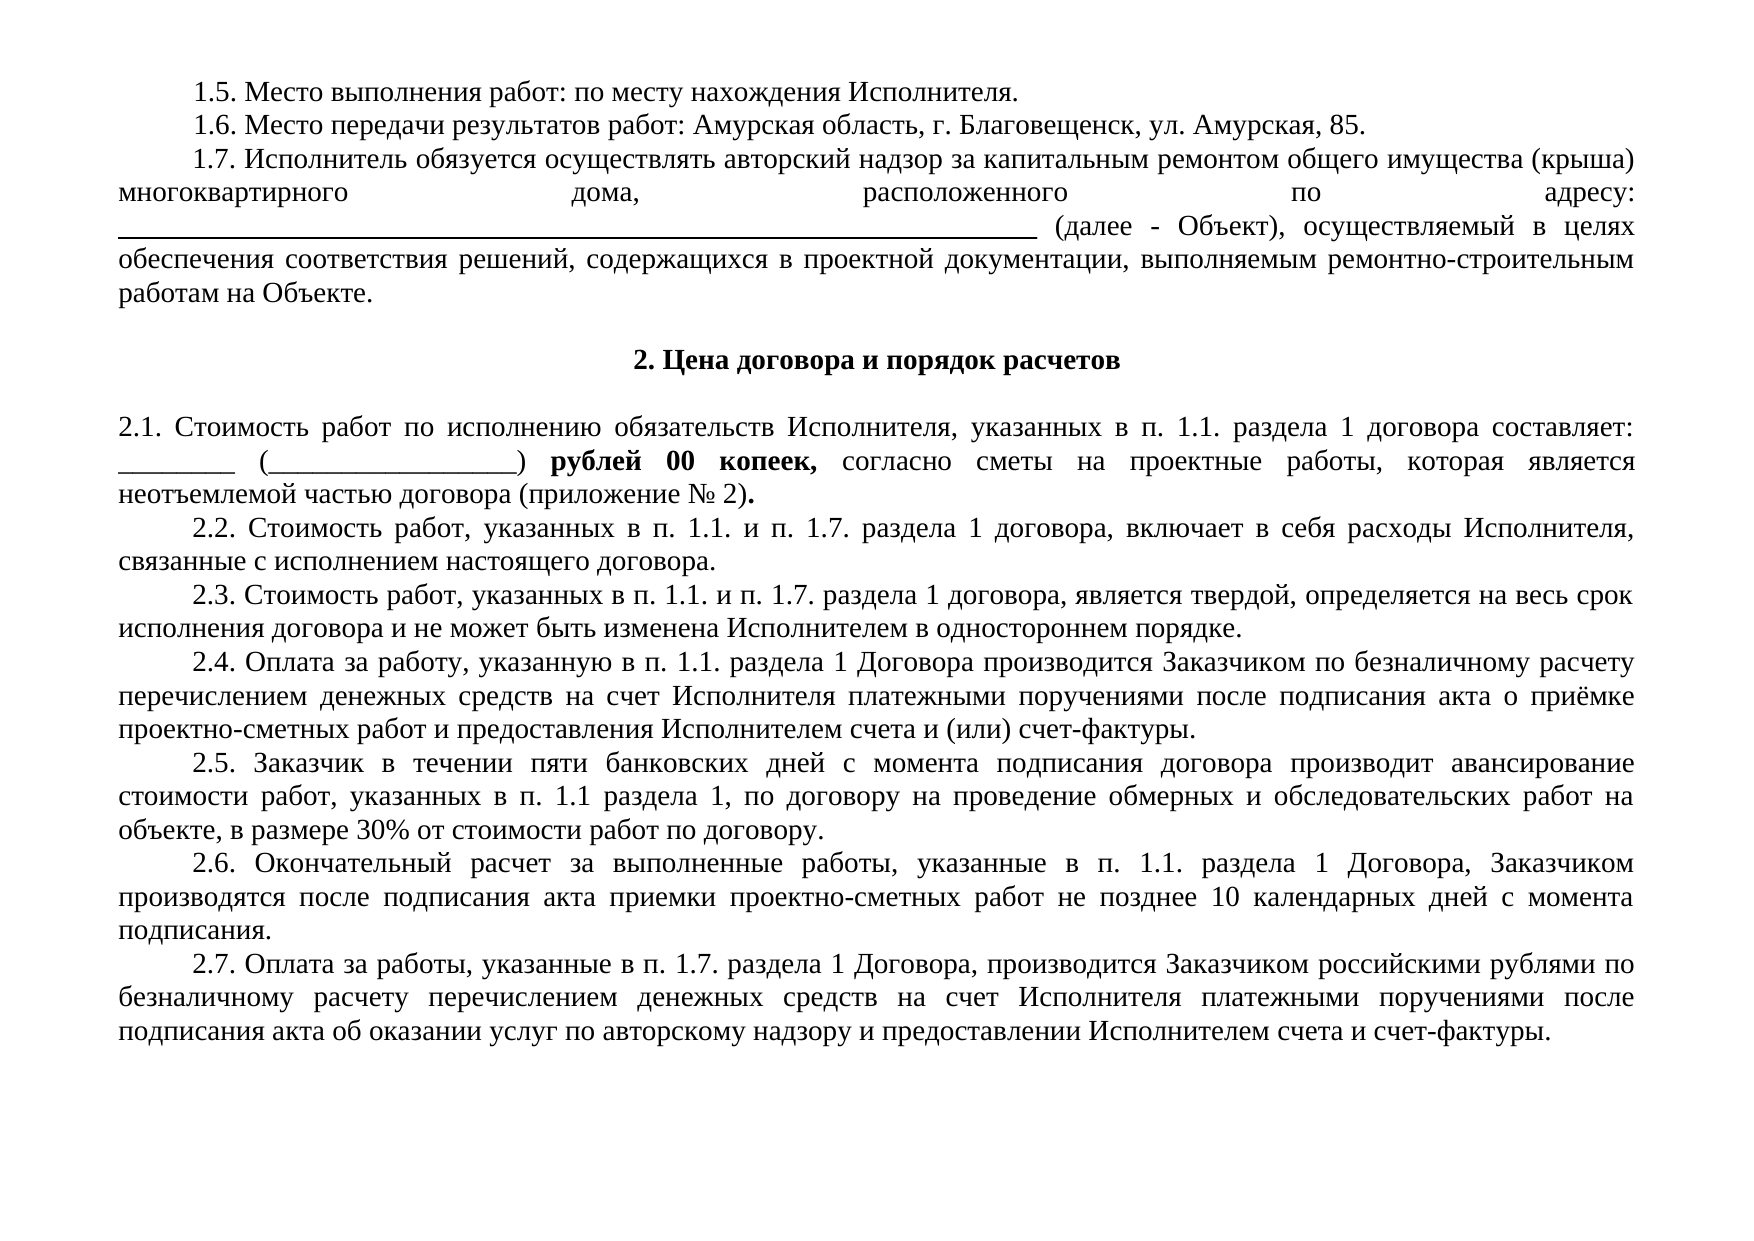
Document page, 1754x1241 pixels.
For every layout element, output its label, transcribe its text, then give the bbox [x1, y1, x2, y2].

text 1.7. Исполнитель обязуется осуществлять авторский надзор за капитальным ремонтом общего имущества (крыша) многоквартирного дома, расположенного по адресу: _______________________________________________________________ (далее - Объект), осуществляемый в целях обеспечения соответствия решений, содержащихся в проектной документации, выполняемым ремонтно-строительным работам на Объекте. [118, 141, 1636, 309]
text 2. Цена договора и порядок расчетов [118, 342, 1636, 376]
text 1.6. Место передачи результатов работ: Амурская область, г. Благовещенск, ул. Амурская, 85. [118, 107, 1636, 141]
text 2.5. Заказчик в течении пяти банковских дней с момента подписания договора производит авансирование стоимости работ, указанных в п. 1.1 раздела 1, по договору на проведение обмерных и обследовательских работ на объекте, в размере 30% от стоимости работ по договору. [118, 745, 1636, 845]
text 2.1. Стоимость работ по исполнению обязательств Исполнителя, указанных в п. 1.1. раздела 1 договора составляет: ________ (_________________) рублей 00 копеек, согласно сметы на проектные работы, которая является неотъемлемой частью договора (приложение № 2). [118, 409, 1636, 510]
text 2.4. Оплата за работу, указанную в п. 1.1. раздела 1 Договора производится Заказчиком по безналичному расчету перечислением денежных средств на счет Исполнителя платежными поручениями после подписания акта о приёмке проектно-сметных работ и предоставления Исполнителем счета и (или) счет-фактуры. [118, 644, 1636, 745]
text 1.5. Место выполнения работ: по месту нахождения Исполнителя. [118, 74, 1636, 107]
text 2.6. Окончательный расчет за выполненные работы, указанные в п. 1.1. раздела 1 Договора, Заказчиком производятся после подписания акта приемки проектно-сметных работ не позднее 10 календарных дней с момента подписания. [118, 845, 1636, 946]
text 2.3. Стоимость работ, указанных в п. 1.1. и п. 1.7. раздела 1 договора, является твердой, определяется на весь срок исполнения договора и не может быть изменена Исполнителем в одностороннем порядке. [118, 577, 1636, 644]
text 2.7. Оплата за работы, указанные в п. 1.7. раздела 1 Договора, производится Заказчиком российскими рублями по безналичному расчету перечислением денежных средств на счет Исполнителя платежными поручениями после подписания акта об оказании услуг по авторскому надзору и предоставлении Исполнителем счета и счет-фактуры. [118, 946, 1636, 1047]
text 2.2. Стоимость работ, указанных в п. 1.1. и п. 1.7. раздела 1 договора, включает в себя расходы Исполнителя, связанные с исполнением настоящего договора. [118, 510, 1636, 577]
